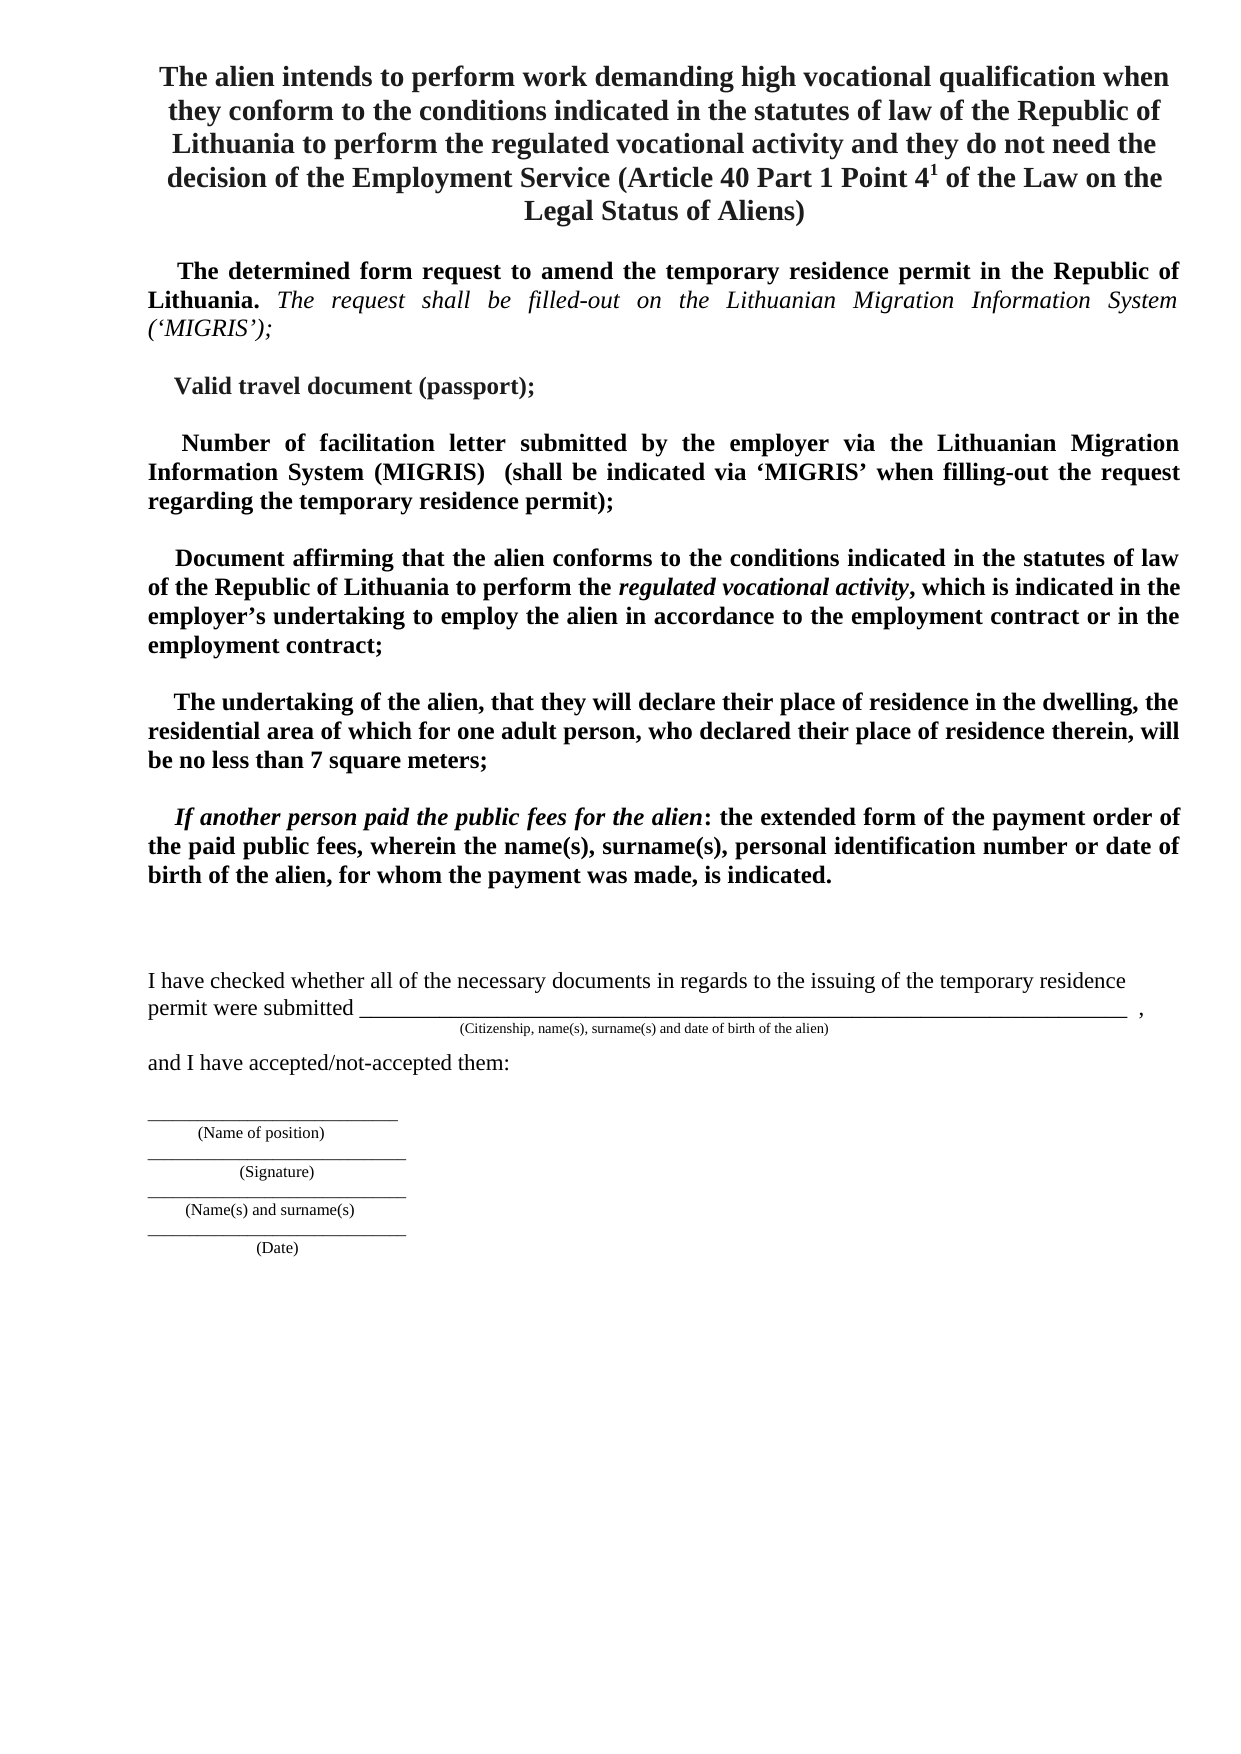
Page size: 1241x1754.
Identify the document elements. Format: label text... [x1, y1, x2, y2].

text  The determined form request to amend the temporary residence permit in the Republic of Lithuania. The request shall be filled-out on the Lithuanian Migration Information System (‘MIGRIS’); [148, 256, 1181, 342]
text (Name(s) and surname(s) [148, 1200, 1181, 1219]
text _______________________________ [148, 1142, 1181, 1162]
text  Number of facilitation letter submitted by the employer via the Lithuanian Migration Information System (MIGRIS) (shall be indicated via ‘MIGRIS’ when filling-out the request regarding the temporary residence permit); [148, 428, 1181, 515]
text  Document affirming that the alien conforms to the conditions indicated in the statutes of law of the Republic of Lithuania to perform the regulated vocational activity, which is indicated in the employer’s undertaking to employ the alien in accordance to the employment contract or in the employment contract; [148, 543, 1181, 658]
text The alien intends to perform work demanding high vocational qualification when they conform to the conditions indicated in the statutes of law of the Republic of Lithuania to perform the regulated vocational activity and they do not need the decision of the Employment Service (Article 40 Part 1 Point 41 of the Law on the Legal Status of Aliens) [148, 59, 1181, 227]
text  Valid travel document (passport); [148, 371, 1181, 400]
text ______________________________ [148, 1104, 1181, 1123]
text I have checked whether all of the necessary documents in regards to the issuing of the temporary residence permit were submitted ___________________________________________________________________ , [148, 967, 1181, 1020]
text (Date) [148, 1238, 1181, 1257]
text _______________________________ [148, 1181, 1181, 1200]
text _______________________________ [148, 1219, 1181, 1238]
text (Signature) [148, 1162, 1181, 1181]
text (Name of position) [148, 1123, 1181, 1142]
text and I have accepted/not-accepted them: [148, 1049, 1181, 1075]
text  If another person paid the public fees for the alien: the extended form of the payment order of the paid public fees, wherein the name(s), surname(s), personal identification number or date of birth of the alien, for whom the payment was made, is indicated. [148, 802, 1181, 888]
text (Citizenship, name(s), surname(s) and date of birth of the alien) [148, 1020, 1181, 1049]
text  The undertaking of the alien, that they will declare their place of residence in the dwelling, the residential area of which for one adult person, who declared their place of residence therein, will be no less than 7 square meters; [148, 687, 1181, 773]
